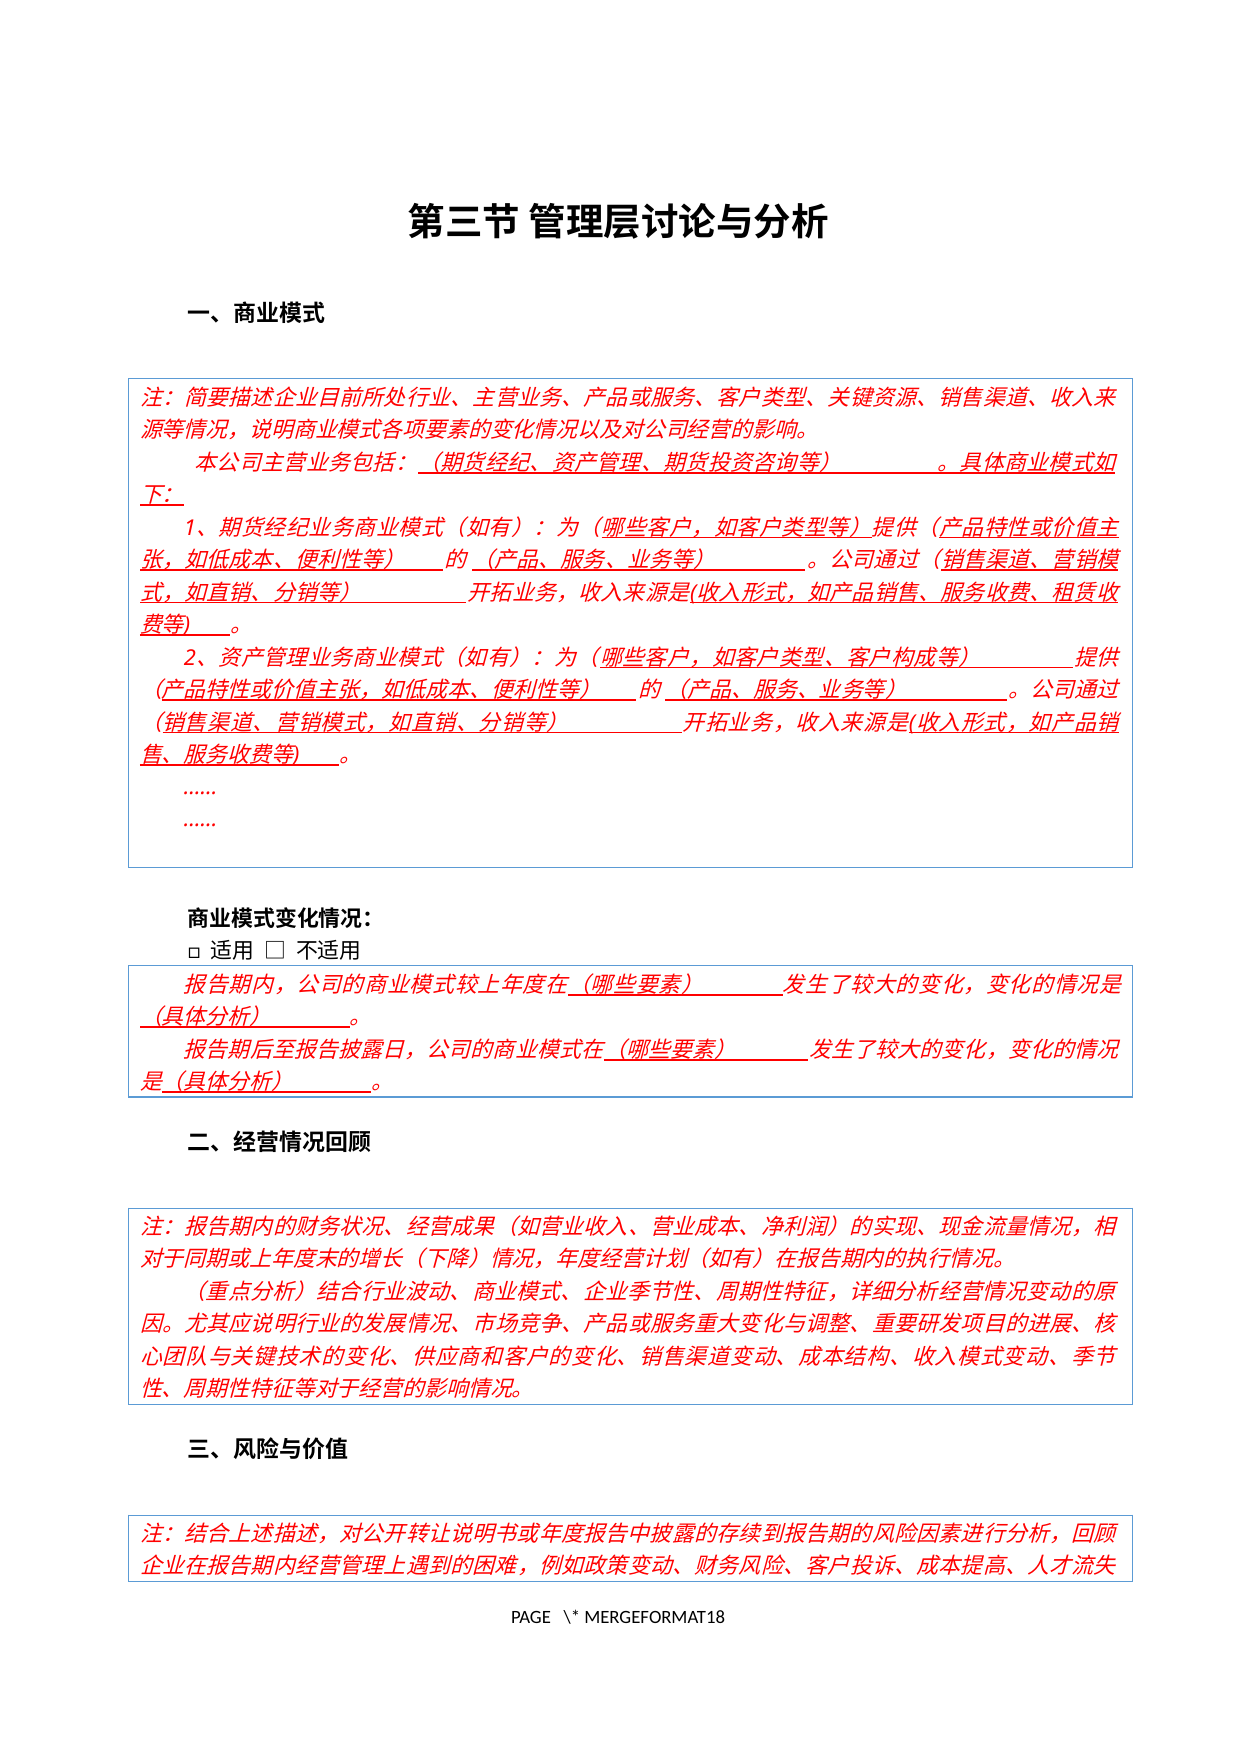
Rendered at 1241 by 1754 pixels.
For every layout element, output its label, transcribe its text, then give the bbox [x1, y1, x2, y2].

table_header 注：简要描述企业目前所处行业、主营业务、产品或服务、客户类型、关键资源、销售渠道、收入来源等情况，说明商业模式各项要素的变化情况以及对公司经营的影响。 本公司主营业务包括：（期货经纪、资产管理、期货投资咨询等） 。具体商业模式如下： 1、期货经纪业务商业模式（如有）：为（哪些客户，如客户类型等）提供（产品特性或价值主张，如低成本、便利性等） 的 （产品、服务、业务等） 。公司通过（销售渠道、营销模式，如直销、分销等） 开拓业务，收入来源是(收入形式，如产品销售、服务收费、租赁收费等) 。 2、资产管理业务商业模式（如有）：为（哪些客户，如客户类型、客户构成等） 提供（产品特性或价值主张，如低成本、便利性等） 的 （产品、服务、业务等） 。公司通过（销售渠道、营销模式，如直销、分销等） 开拓业务，收入来源是(收入形式，如产品销售、服务收费等) 。 …… …… [129, 379, 1132, 867]
text 商业模式变化情况： [187, 900, 1048, 933]
subtitle 一、商业模式 [187, 279, 1048, 344]
subtitle 第三节 管理层讨论与分析 [187, 187, 1048, 252]
text □ 适用 □ 不适用 [187, 933, 1048, 965]
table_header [129, 1516, 1132, 1581]
table_header 报告期内，公司的商业模式较上年度在（哪些要素） 发生了较大的变化，变化的情况是（具体分析） 。 报告期后至报告披露日，公司的商业模式在（哪些要素） 发生了较大的变化，变化的情况是（具体分析） 。 [129, 966, 1132, 1096]
table_header 注：报告期内的财务状况、经营成果（如营业收入、营业成本、净利润）的实现、现金流量情况，相对于同期或上年度末的增长（下降）情况，年度经营计划（如有）在报告期内的执行情况。 （重点分析）结合行业波动、商业模式、企业季节性、周期性特征，详细分析经营情况变动的原因。尤其应说明行业的发展情况、市场竞争、产品或服务重大变化与调整、重要研发项目的进展、核心团队与关键技术的变化、供应商和客户的变化、销售渠道变动、成本结构、收入模式变动、季节性、周期性特征等对于经营的影响情况。 [129, 1209, 1132, 1403]
subtitle 三、风险与价值 [187, 1415, 1048, 1480]
subtitle 二、经营情况回顾 [187, 1108, 1048, 1173]
